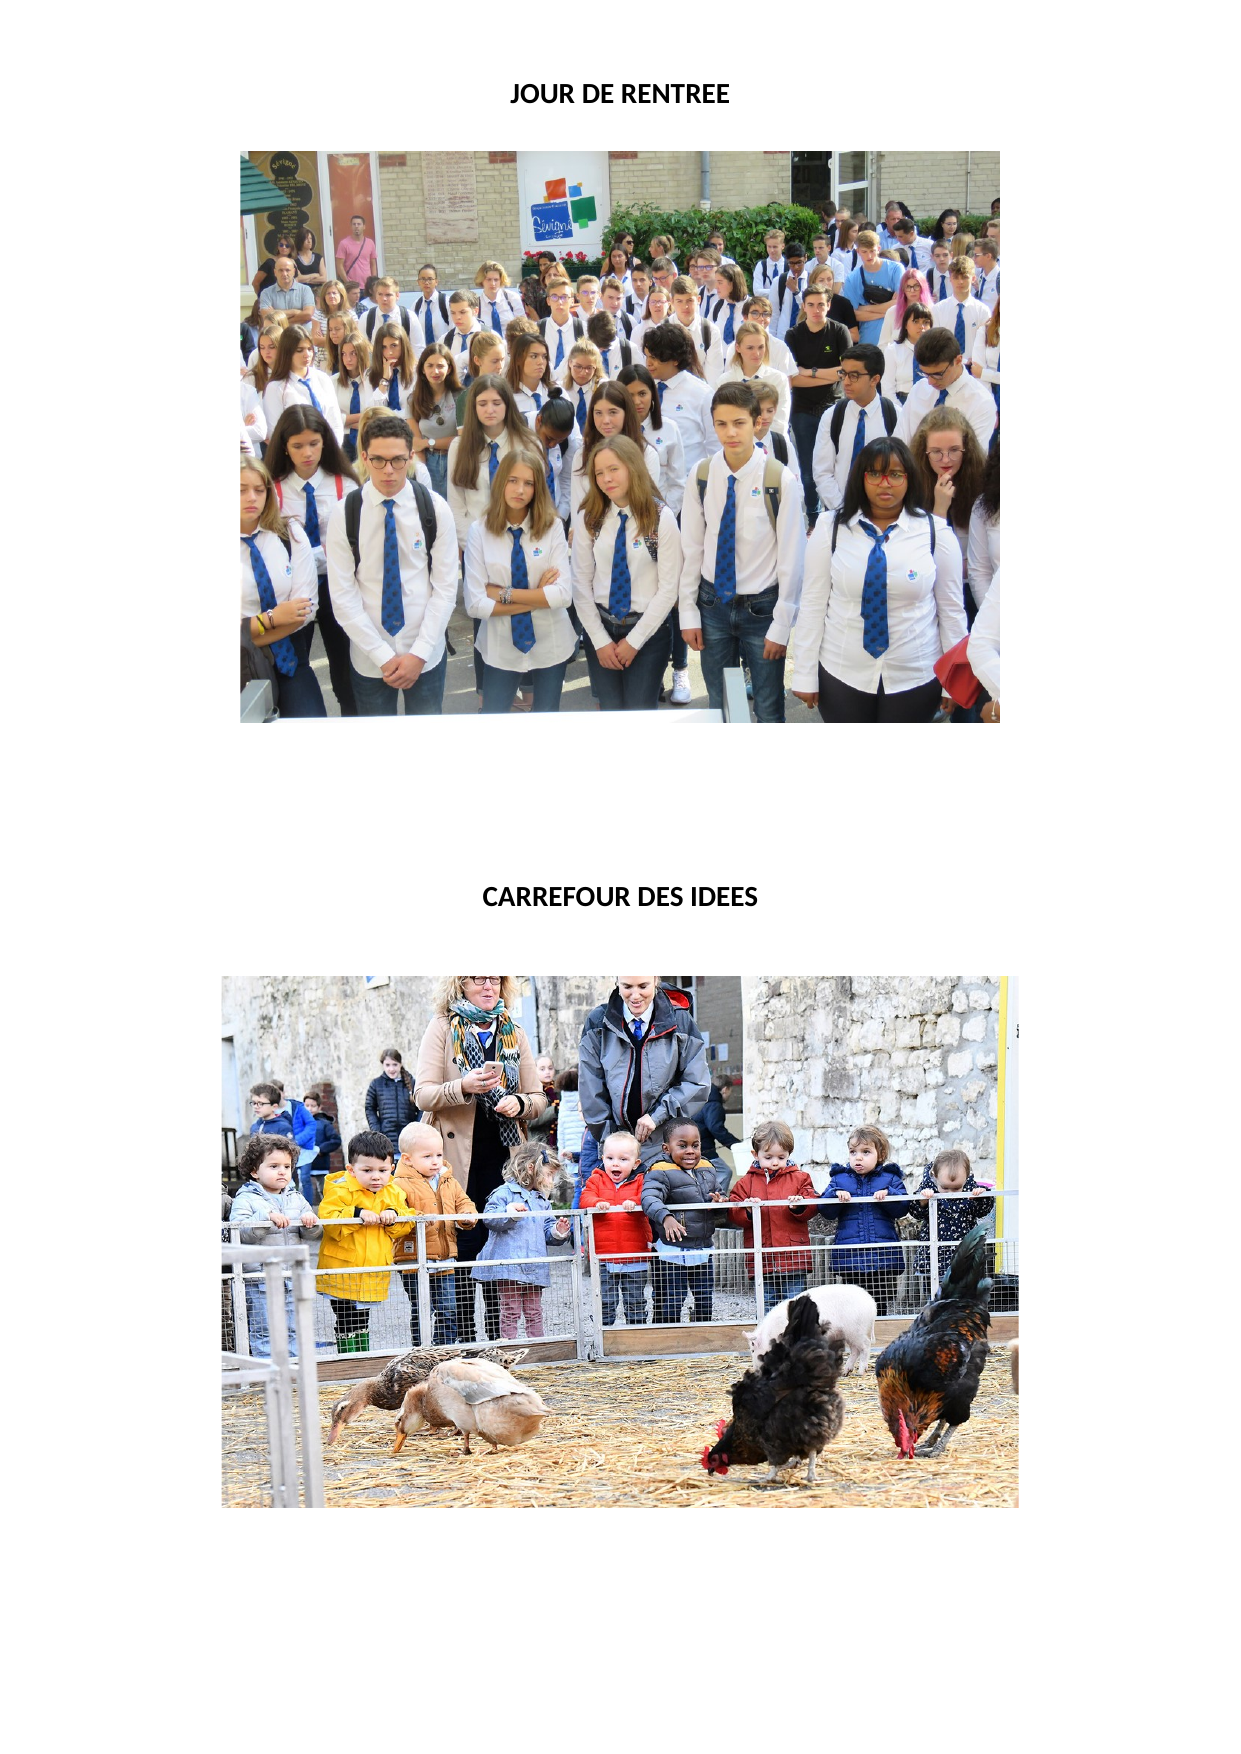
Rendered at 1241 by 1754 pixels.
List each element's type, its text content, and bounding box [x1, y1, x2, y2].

picture [221, 976, 1019, 1508]
text JOUR DE RENTREE [75, 75, 1165, 111]
picture [240, 151, 1000, 723]
text CARREFOUR DES IDEES [75, 878, 1165, 914]
